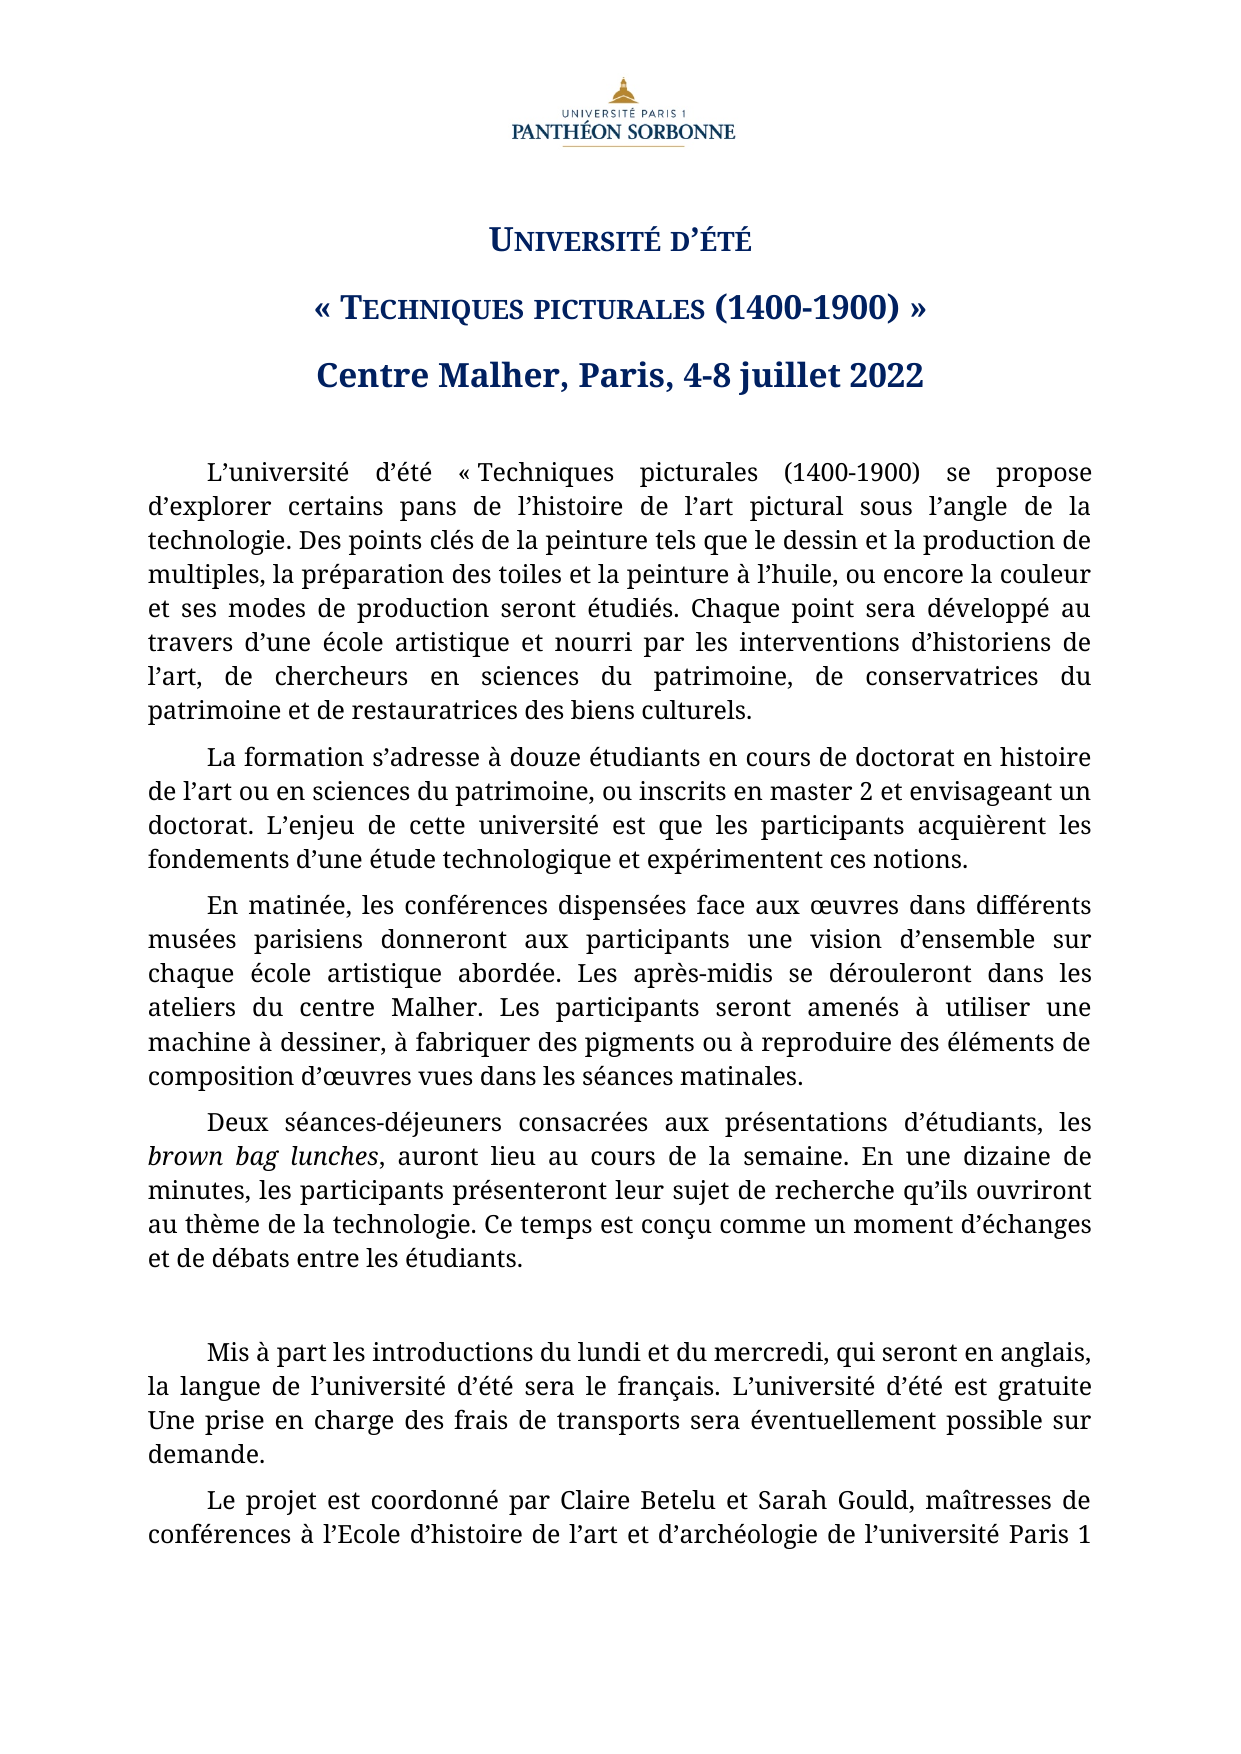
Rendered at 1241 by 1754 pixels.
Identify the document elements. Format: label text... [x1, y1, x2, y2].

text Deux séances-déjeuners consacrées aux présentations d’étudiants, les brown bag lunches, auront lieu au cours de la semaine. En une dizaine de minutes, les participants présenteront leur sujet de recherche qu’ils ouvriront au thème de la technologie. Ce temps est conçu comme un moment d’échanges et de débats entre les étudiants. [148, 1105, 1093, 1275]
text Université d’été [148, 216, 1093, 261]
text Mis à part les introductions du lundi et du mercredi, qui seront en anglais, la langue de l’université d’été sera le français. L’université d’été est gratuite Une prise en charge des frais de transports sera éventuellement possible sur demande. [148, 1334, 1093, 1470]
text L’université d’été « Techniques picturales (1400-1900) se propose d’explorer certains pans de l’histoire de l’art pictural sous l’angle de la technologie. Des points clés de la peinture tels que le dessin et la production de multiples, la préparation des toiles et la peinture à l’huile, ou encore la couleur et ses modes de production seront étudiés. Chaque point sera développé au travers d’une école artistique et nourri par les interventions d’historiens de l’art, de chercheurs en sciences du patrimoine, de conservatrices du patrimoine et de restauratrices des biens culturels. [148, 454, 1093, 727]
text Centre Malher, Paris, 4-8 juillet 2022 [148, 352, 1093, 397]
picture [497, 62, 749, 175]
text En matinée, les conférences dispensées face aux œuvres dans différents musées parisiens donneront aux participants une vision d’ensemble sur chaque école artistique abordée. Les après-midis se dérouleront dans les ateliers du centre Malher. Les participants seront amenés à utiliser une machine à dessiner, à fabriquer des pigments ou à reproduire des éléments de composition d’œuvres vues dans les séances matinales. [148, 888, 1093, 1092]
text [148, 1483, 1093, 1551]
text « Techniques picturales (1400-1900) » [148, 284, 1093, 329]
text La formation s’adresse à douze étudiants en cours de doctorat en histoire de l’art ou en sciences du patrimoine, ou inscrits en master 2 et envisageant un doctorat. L’enjeu de cette université est que les participants acquièrent les fondements d’une étude technologique et expérimentent ces notions. [148, 739, 1093, 875]
